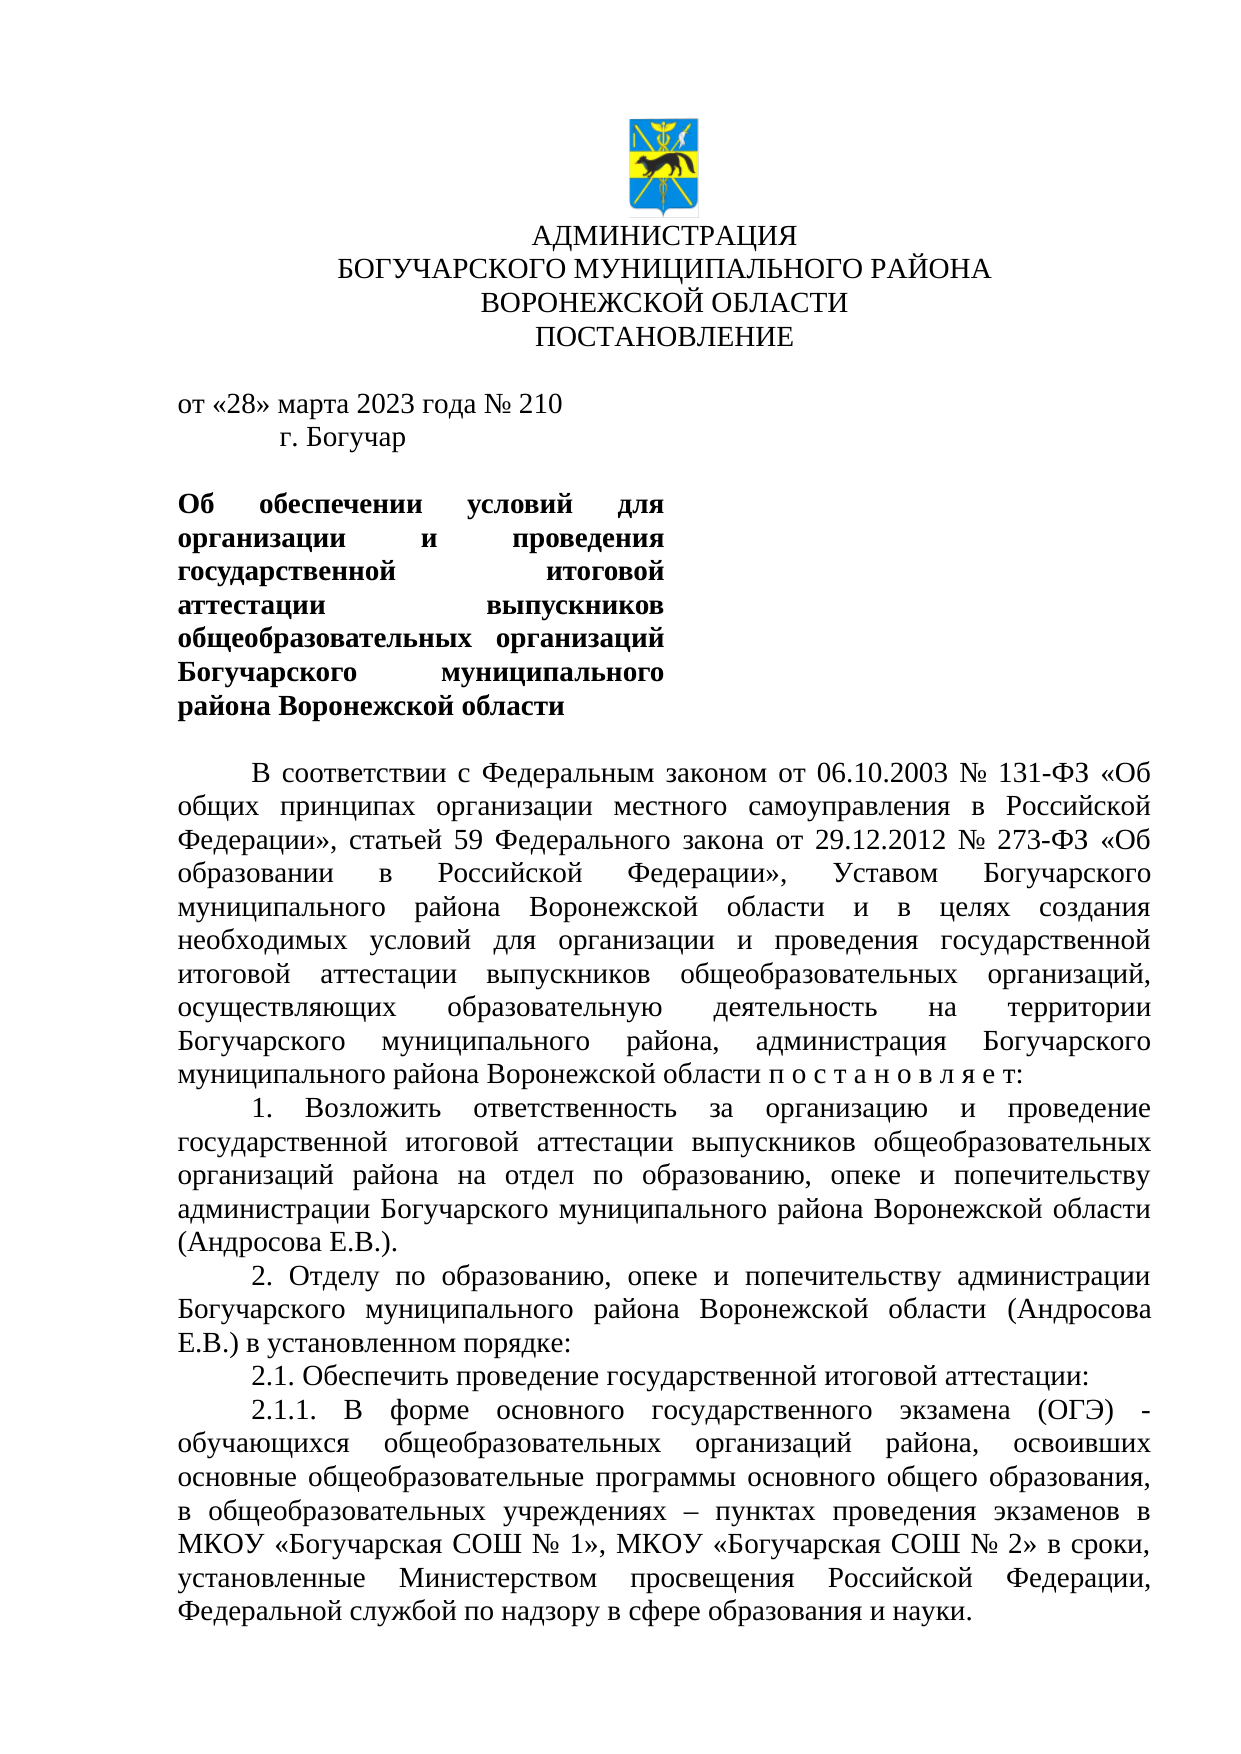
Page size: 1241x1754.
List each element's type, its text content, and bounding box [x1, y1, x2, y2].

text 2.1.1. В форме основного государственного экзамена (ОГЭ) - обучающихся общеобразовательных организаций района, освоивших основные общеобразовательные программы основного общего образования, в общеобразовательных учреждениях – пунктах проведения экзаменов в МКОУ «Богучарская СОШ № 1», МКОУ «Богучарская СОШ № 2» в сроки, установленные Министерством просвещения Российской Федерации, Федеральной службой по надзору в сфере образования и науки. [177, 1392, 1152, 1627]
text 2. Отделу по образованию, опеке и попечительству администрации Богучарского муниципального района Воронежской области (Андросова Е.В.) в установленном порядке: [177, 1258, 1152, 1358]
text В соответствии с Федеральным законом от 06.10.2003 № 131-ФЗ «Об общих принципах организации местного самоуправления в Российской Федерации», статьей 59 Федерального закона от 29.12.2012 № 273-ФЗ «Об образовании в Российской Федерации», Уставом Богучарского муниципального района Воронежской области и в целях создания необходимых условий для организации и проведения государственной итоговой аттестации выпускников общеобразовательных организаций, осуществляющих образовательную деятельность на территории Богучарского муниципального района, администрация Богучарского муниципального района Воронежской области п о с т а н о в л я е т: [177, 755, 1152, 1090]
text АДМИНИСТРАЦИЯ [177, 218, 1152, 252]
picture [629, 118, 700, 219]
text ПОСТАНОВЛЕНИЕ [177, 319, 1152, 352]
text г. Богучар [177, 419, 1152, 453]
title Об обеспечении условий для организации и проведения государственной итоговой аттестации выпускников общеобразовательных организаций Богучарского муниципального района Воронежской области [177, 486, 664, 721]
text ВОРОНЕЖСКОЙ ОБЛАСТИ [177, 285, 1152, 319]
text 1. Возложить ответственность за организацию и проведение государственной итоговой аттестации выпускников общеобразовательных организаций района на отдел по образованию, опеке и попечительству администрации Богучарского муниципального района Воронежской области (Андросова Е.В.). [177, 1090, 1152, 1258]
text БОГУЧАРСКОГО МУНИЦИПАЛЬНОГО РАЙОНА [177, 252, 1152, 285]
text 2.1. Обеспечить проведение государственной итоговой аттестации: [177, 1358, 1152, 1392]
text от «28» марта 2023 года № 210 [177, 386, 1152, 419]
